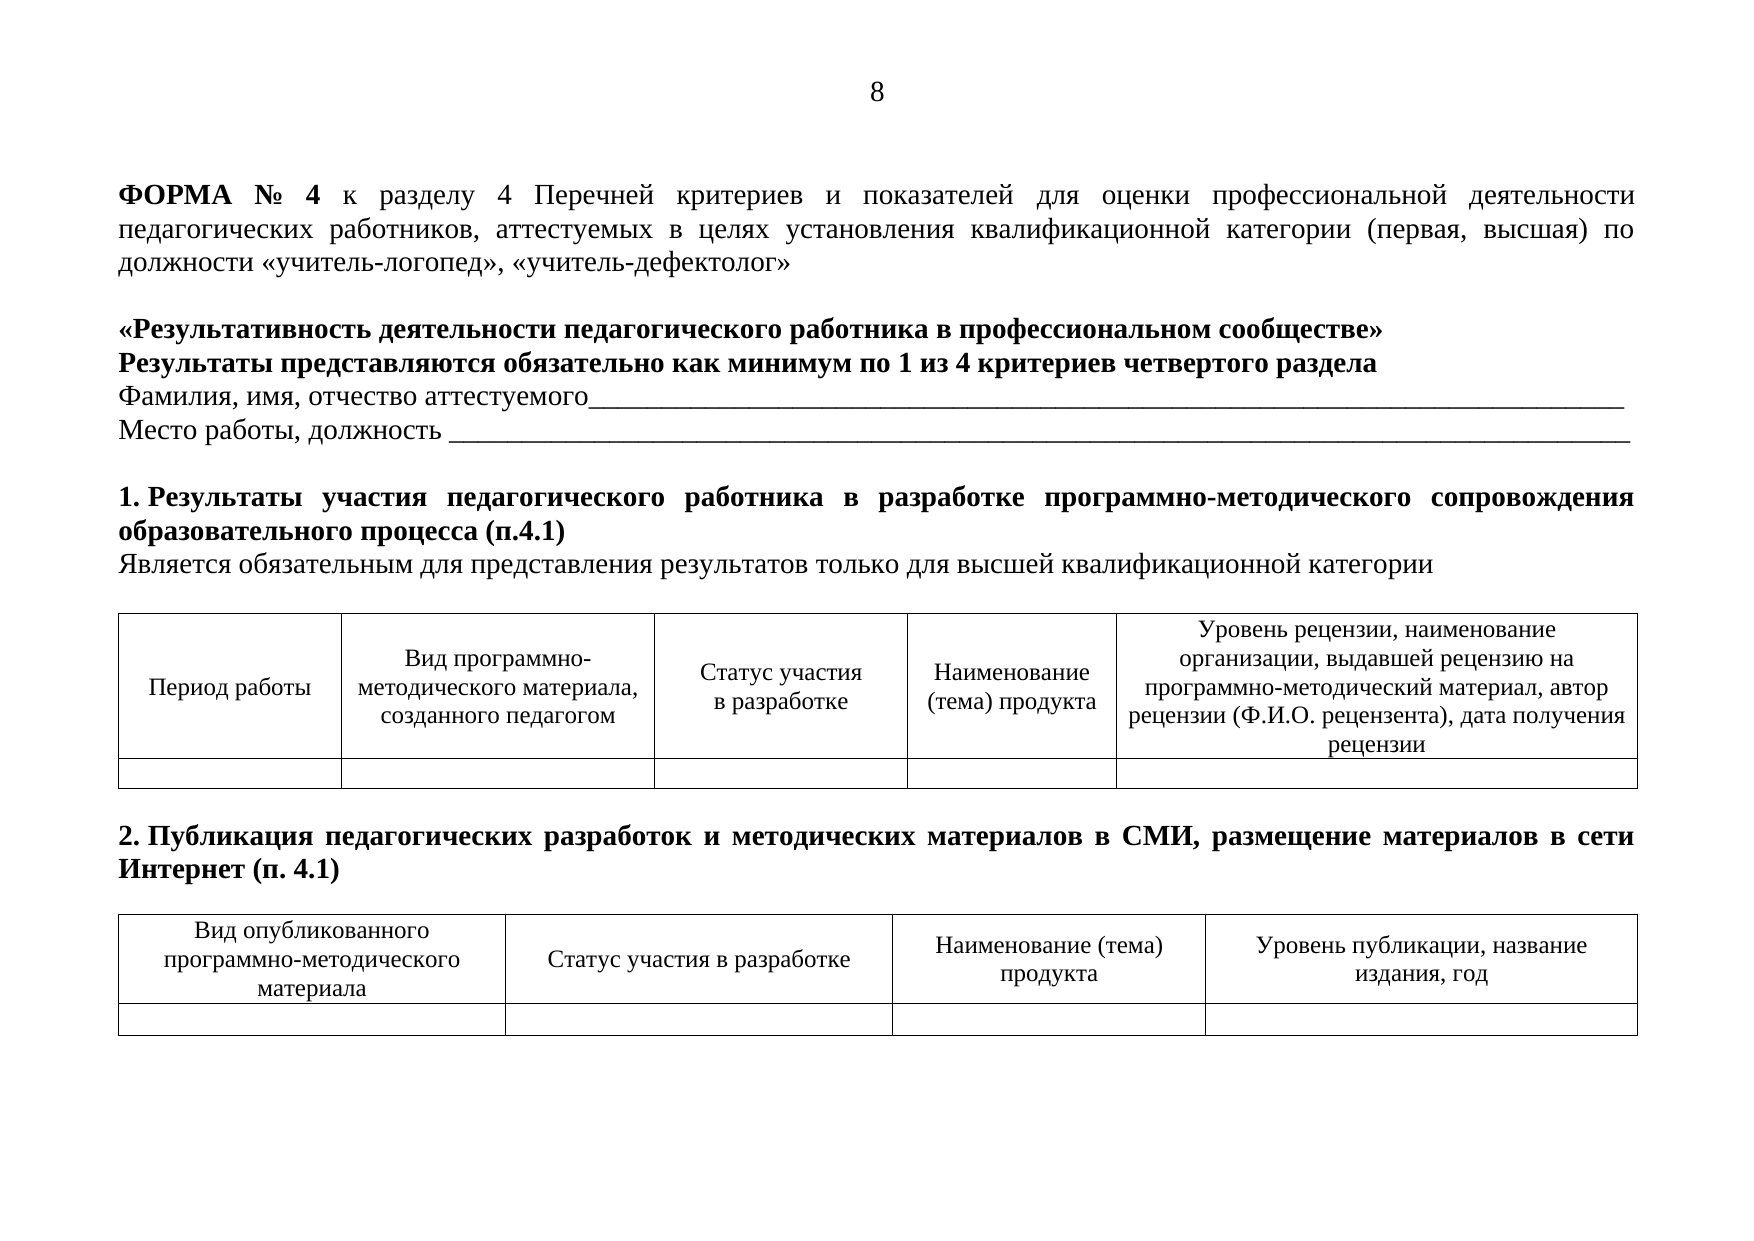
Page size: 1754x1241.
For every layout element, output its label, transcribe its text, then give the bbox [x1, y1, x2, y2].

table_cell [1206, 1004, 1637, 1035]
table_header Статус участия в разработке [506, 915, 892, 1003]
table_header Статус участия в разработке [655, 614, 907, 758]
table_cell [655, 759, 907, 788]
list Публикация педагогических разработок и методических материалов в СМИ, размещение материалов в сети Интернет (п. 4.1) [118, 818, 1636, 885]
table_cell [1117, 759, 1637, 788]
table_cell [119, 759, 341, 788]
text ФОРМА № 4 к разделу 4 Перечней критериев и показателей для оценки профессиональной деятельности педагогических работников, аттестуемых в целях установления квалификационной категории (первая, высшая) по должности «учитель-логопед», «учитель-дефектолог» [118, 177, 1636, 278]
table_header Вид опубликованного программно-методического материала [119, 915, 505, 1003]
table_header Вид программно-методического материала, созданного педагогом [342, 614, 654, 758]
table_cell [119, 1004, 505, 1035]
table_cell [342, 759, 654, 788]
table_header Период работы [119, 614, 341, 758]
list Результаты участия педагогического работника в разработке программно-методического сопровождения образовательного процесса (п.4.1) [118, 479, 1636, 546]
table_header Уровень публикации, название издания, год [1206, 915, 1637, 1003]
table_header Наименование (тема) продукта [893, 915, 1205, 1003]
table_cell [908, 759, 1116, 788]
text «Результативность деятельности педагогического работника в профессиональном сообществе» [118, 311, 1636, 345]
table_cell [893, 1004, 1205, 1035]
table_header Наименование (тема) продукта [908, 614, 1116, 758]
table_header Уровень рецензии, наименование организации, выдавшей рецензию на программно-методический материал, автор рецензии (Ф.И.О. рецензента), дата получения рецензии [1117, 614, 1637, 758]
text Место работы, должность _________________________________________________________________________________ [118, 412, 1636, 446]
text Фамилия, имя, отчество аттестуемого_______________________________________________________________________ [118, 378, 1636, 412]
text Результаты представляются обязательно как минимум по 1 из 4 критериев четвертого раздела [118, 345, 1636, 378]
text Является обязательным для представления результатов только для высшей квалификационной категории [118, 546, 1636, 580]
table_cell [506, 1004, 892, 1035]
